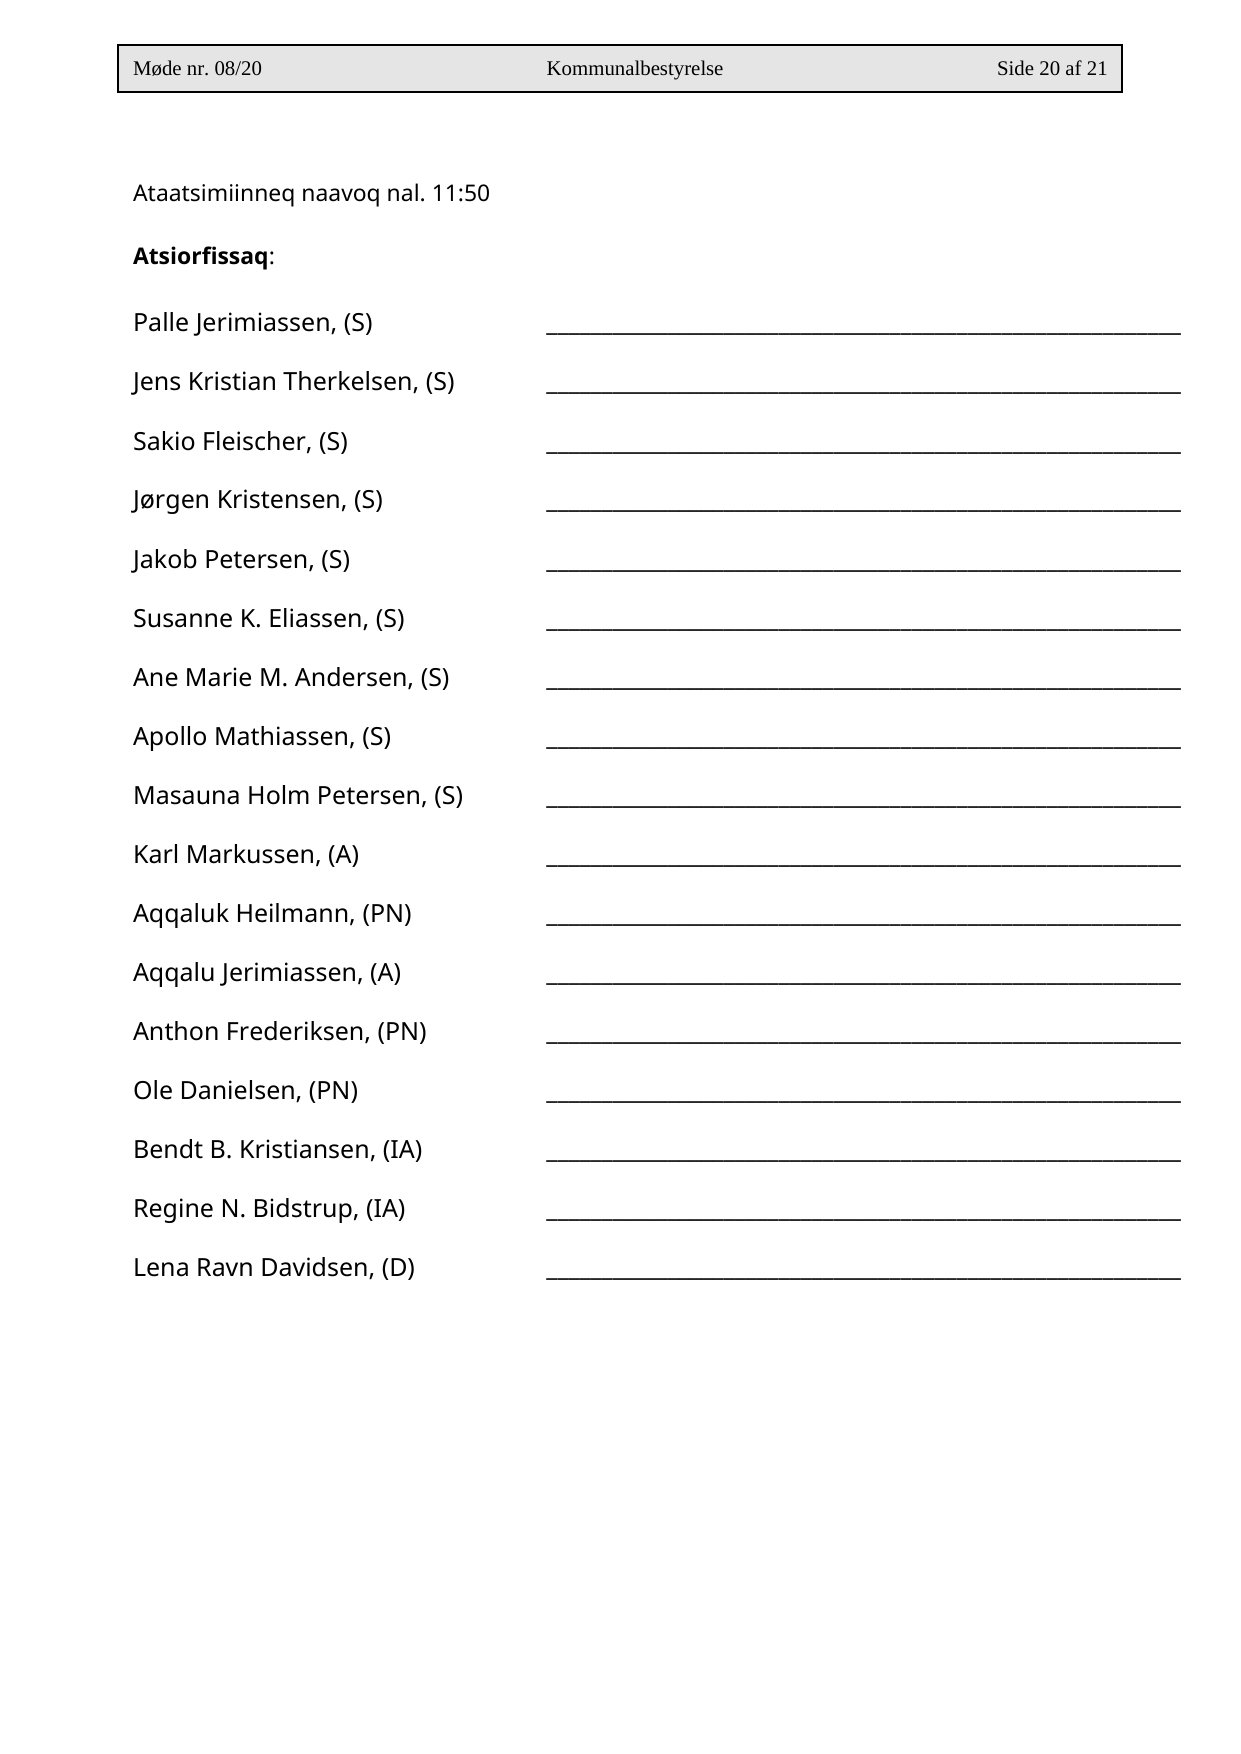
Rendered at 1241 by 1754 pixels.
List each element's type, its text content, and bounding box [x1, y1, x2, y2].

text Jens Kristian Therkelsen, (S) [133, 364, 1122, 398]
text Jakob Petersen, (S) [133, 541, 1122, 575]
text Masauna Holm Petersen, (S) [133, 777, 1122, 812]
text Apollo Mathiassen, (S) [133, 718, 1122, 752]
text Aqqalu Jerimiassen, (A) [133, 955, 1122, 989]
text Ataatsimiinneq naavoq nal. 11:50 [133, 177, 1122, 208]
text Sakio Fleischer, (S) [133, 423, 1122, 457]
text Ole Danielsen, (PN) [133, 1073, 1122, 1107]
text Palle Jerimiassen, (S) [133, 305, 1122, 339]
text Regine N. Bidstrup, (IA) [133, 1191, 1122, 1225]
text Jørgen Kristensen, (S) [133, 482, 1122, 516]
text Lena Ravn Davidsen, (D) [133, 1250, 1122, 1284]
text Anthon Frederiksen, (PN) [133, 1014, 1122, 1048]
text Susanne K. Eliassen, (S) [133, 600, 1122, 634]
text Ane Marie M. Andersen, (S) [133, 659, 1122, 693]
text Bendt B. Kristiansen, (IA) [133, 1132, 1122, 1166]
text Aqqaluk Heilmann, (PN) [133, 896, 1122, 930]
text Atsiorfissaq: [133, 240, 1122, 271]
text Karl Markussen, (A) [133, 837, 1122, 871]
